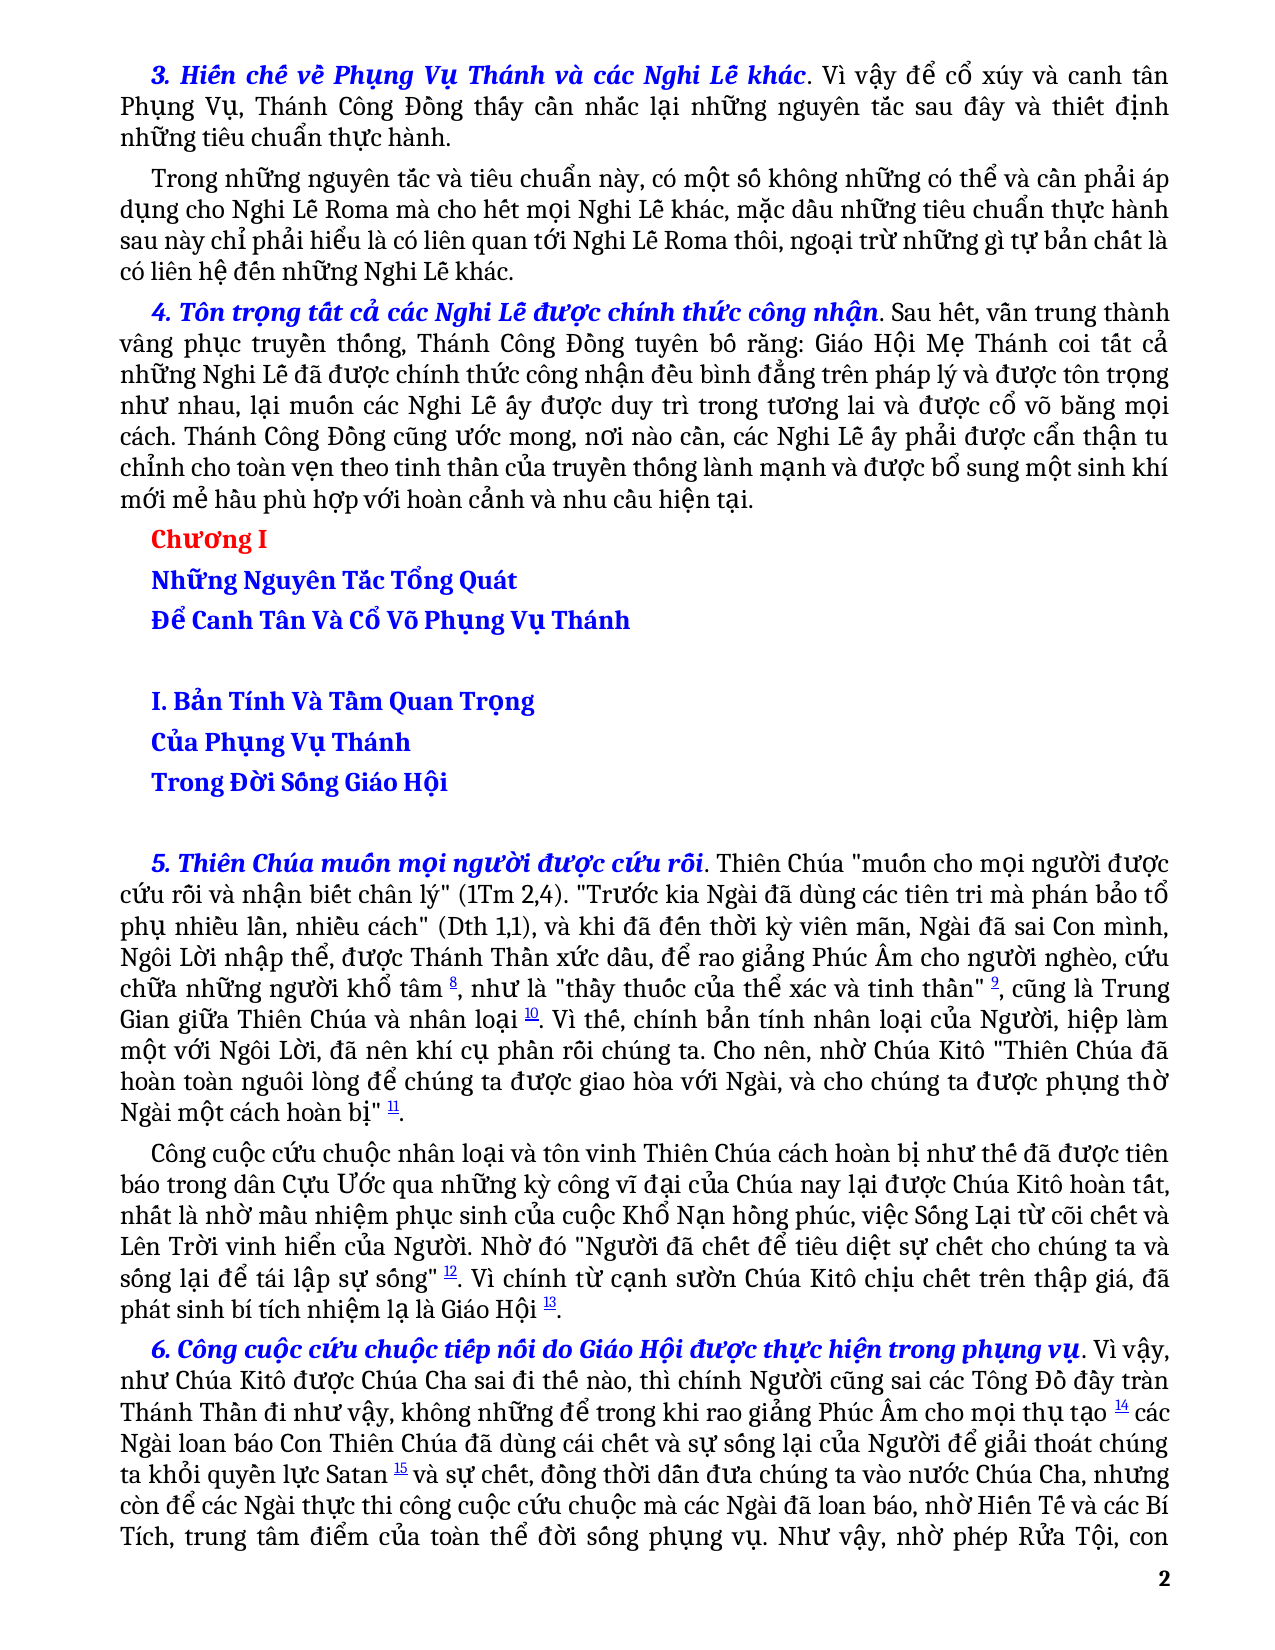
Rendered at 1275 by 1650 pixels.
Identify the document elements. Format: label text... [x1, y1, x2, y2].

text 4. Tôn trọng tất cả các Nghi Lễ được chính thức công nhận. Sau hết, vẫn trung thành vâng phục truyền thống, Thánh Công Ðồng tuyên bố rằng: Giáo Hội Mẹ Thánh coi tất cả những Nghi Lễ đã được chính thức công nhận đều bình đẳng trên pháp lý và được tôn trọng như nhau, lại muốn các Nghi Lễ ấy được duy trì trong tương lai và được cổ võ bằng mọi cách. Thánh Công Ðồng cũng ước mong, nơi nào cần, các Nghi Lễ ấy phải được cẩn thận tu chỉnh cho toàn vẹn theo tinh thần của truyền thống lành mạnh và được bổ sung một sinh khí mới mẻ hầu phù hợp với hoàn cảnh và nhu cầu hiện tại. [120, 297, 1170, 515]
text Của Phụng Vụ Thánh [120, 727, 1170, 758]
text Những Nguyên Tắc Tổng Quát [120, 565, 1170, 596]
text 3. Hiến chế về Phụng Vụ Thánh và các Nghi Lễ khác. Vì vậy để cổ xúy và canh tân Phụng Vụ, Thánh Công Ðồng thấy cần nhắc lại những nguyên tắc sau đây và thiết định những tiêu chuẩn thực hành. [120, 60, 1170, 153]
text Công cuộc cứu chuộc nhân loại và tôn vinh Thiên Chúa cách hoàn bị như thế đã được tiên báo trong dân Cựu Ước qua những kỳ công vĩ đại của Chúa nay lại được Chúa Kitô hoàn tất, nhất là nhờ mầu nhiệm phục sinh của cuộc Khổ Nạn hồng phúc, việc Sống Lại từ cõi chết và Lên Trời vinh hiển của Người. Nhờ đó "Người đã chết để tiêu diệt sự chết cho chúng ta và sống lại để tái lập sự sống" 12. Vì chính từ cạnh sườn Chúa Kitô chịu chết trên thập giá, đã phát sinh bí tích nhiệm lạ là Giáo Hội 13. [120, 1138, 1170, 1325]
text 5. Thiên Chúa muốn mọi người được cứu rỗi. Thiên Chúa "muốn cho mọi người được cứu rỗi và nhận biết chân lý" (1Tm 2,4). "Trước kia Ngài đã dùng các tiên tri mà phán bảo tổ phụ nhiều lần, nhiều cách" (Dth 1,1), và khi đã đến thời kỳ viên mãn, Ngài đã sai Con mình, Ngôi Lời nhập thể, được Thánh Thần xức dầu, để rao giảng Phúc Âm cho người nghèo, cứu chữa những người khổ tâm 8, như là "thầy thuốc của thể xác và tinh thần" 9, cũng là Trung Gian giữa Thiên Chúa và nhân loại 10. Vì thế, chính bản tính nhân loại của Người, hiệp làm một với Ngôi Lời, đã nên khí cụ phần rỗi chúng ta. Cho nên, nhờ Chúa Kitô "Thiên Chúa đã hoàn toàn nguôi lòng để chúng ta được giao hòa với Ngài, và cho chúng ta được phụng thờ Ngài một cách hoàn bị" 11. [120, 848, 1170, 1129]
text Chương I [120, 524, 1170, 555]
text I. Bản Tính Và Tầm Quan Trọng [120, 686, 1170, 717]
text Trong Ðời Sống Giáo Hội [120, 767, 1170, 798]
text Ðể Canh Tân Và Cổ Võ Phụng Vụ Thánh [120, 605, 1170, 636]
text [120, 1334, 1170, 1552]
text Trong những nguyên tắc và tiêu chuẩn này, có một số không những có thể và cần phải áp dụng cho Nghi Lễ Roma mà cho hết mọi Nghi Lễ khác, mặc dầu những tiêu chuẩn thực hành sau này chỉ phải hiểu là có liên quan tới Nghi Lễ Roma thôi, ngoại trừ những gì tự bản chất là có liên hệ đến những Nghi Lễ khác. [120, 163, 1170, 287]
